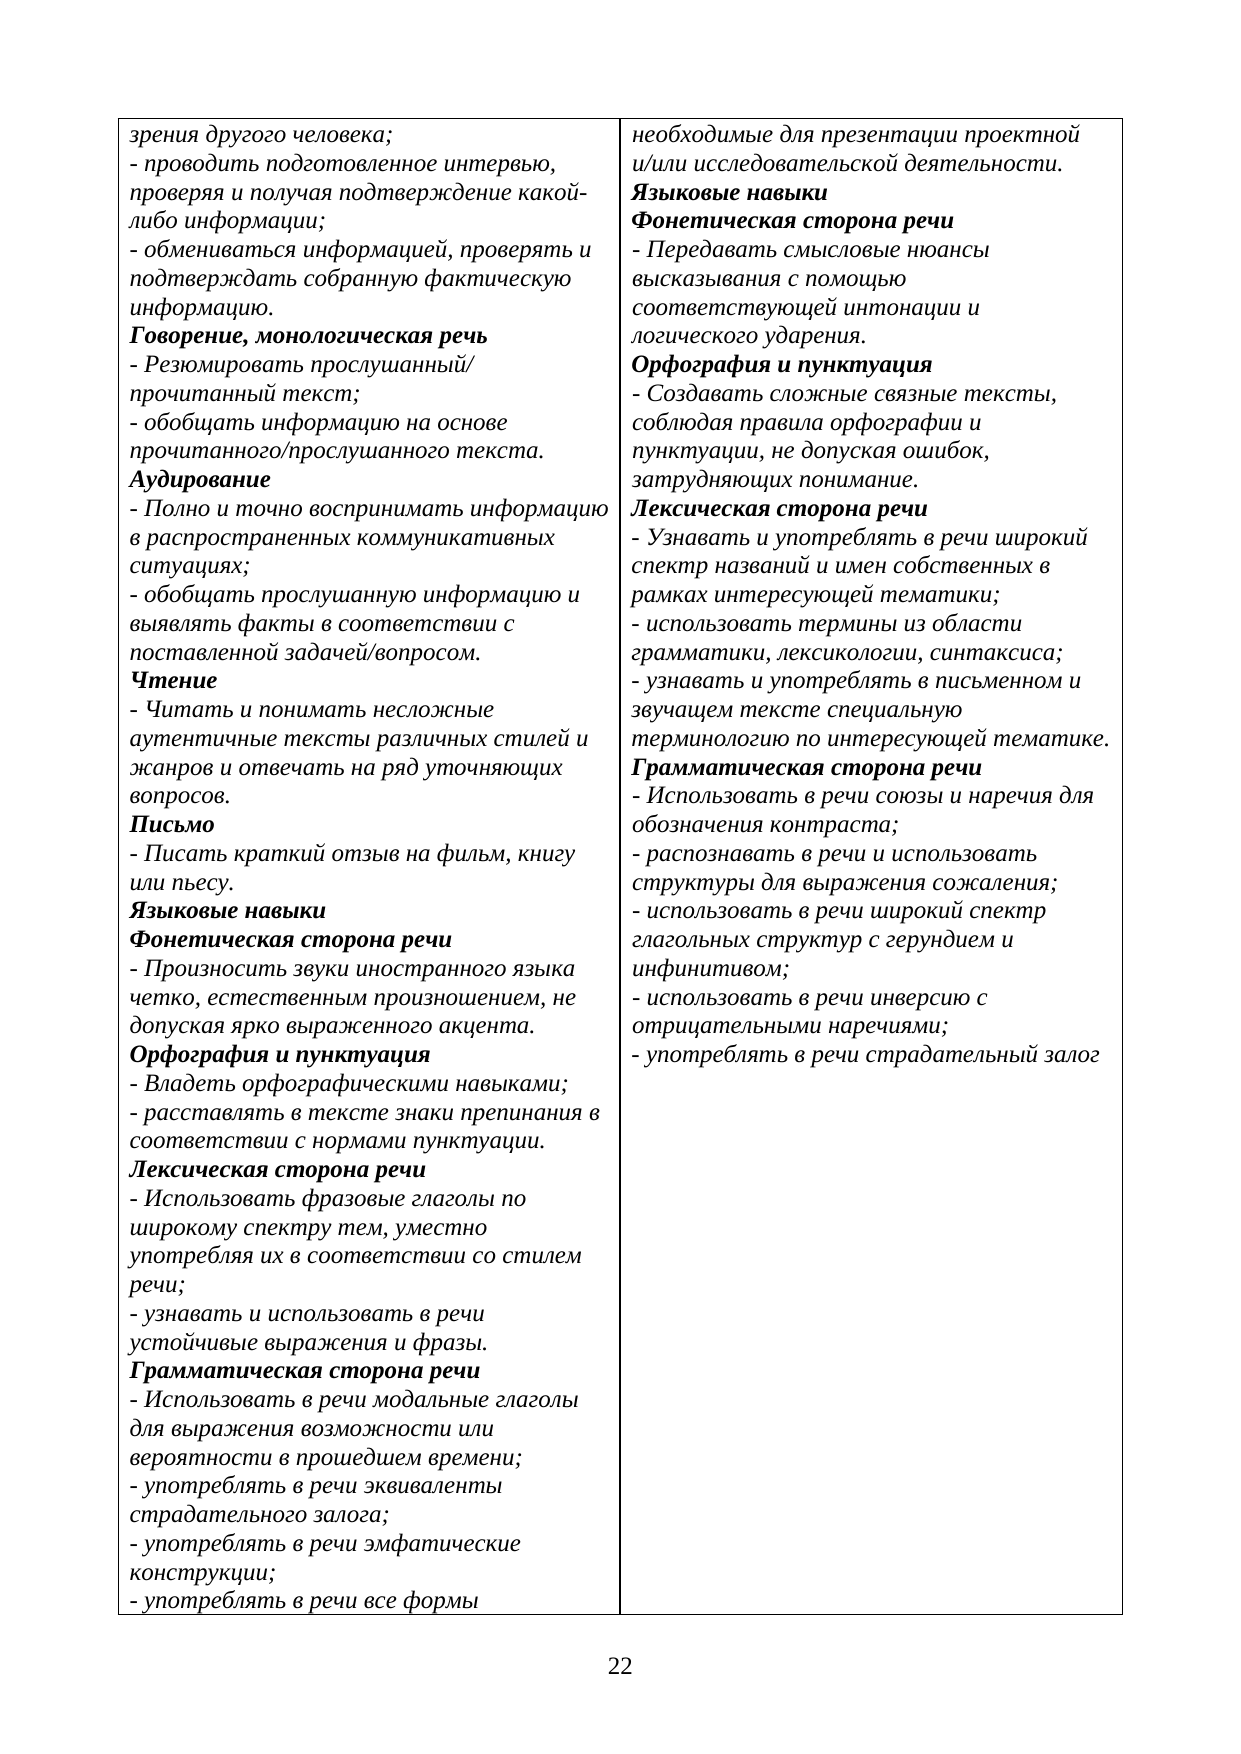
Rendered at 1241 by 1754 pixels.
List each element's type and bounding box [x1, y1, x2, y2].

table_cell [621, 119, 1122, 1614]
table_cell [119, 119, 619, 1614]
